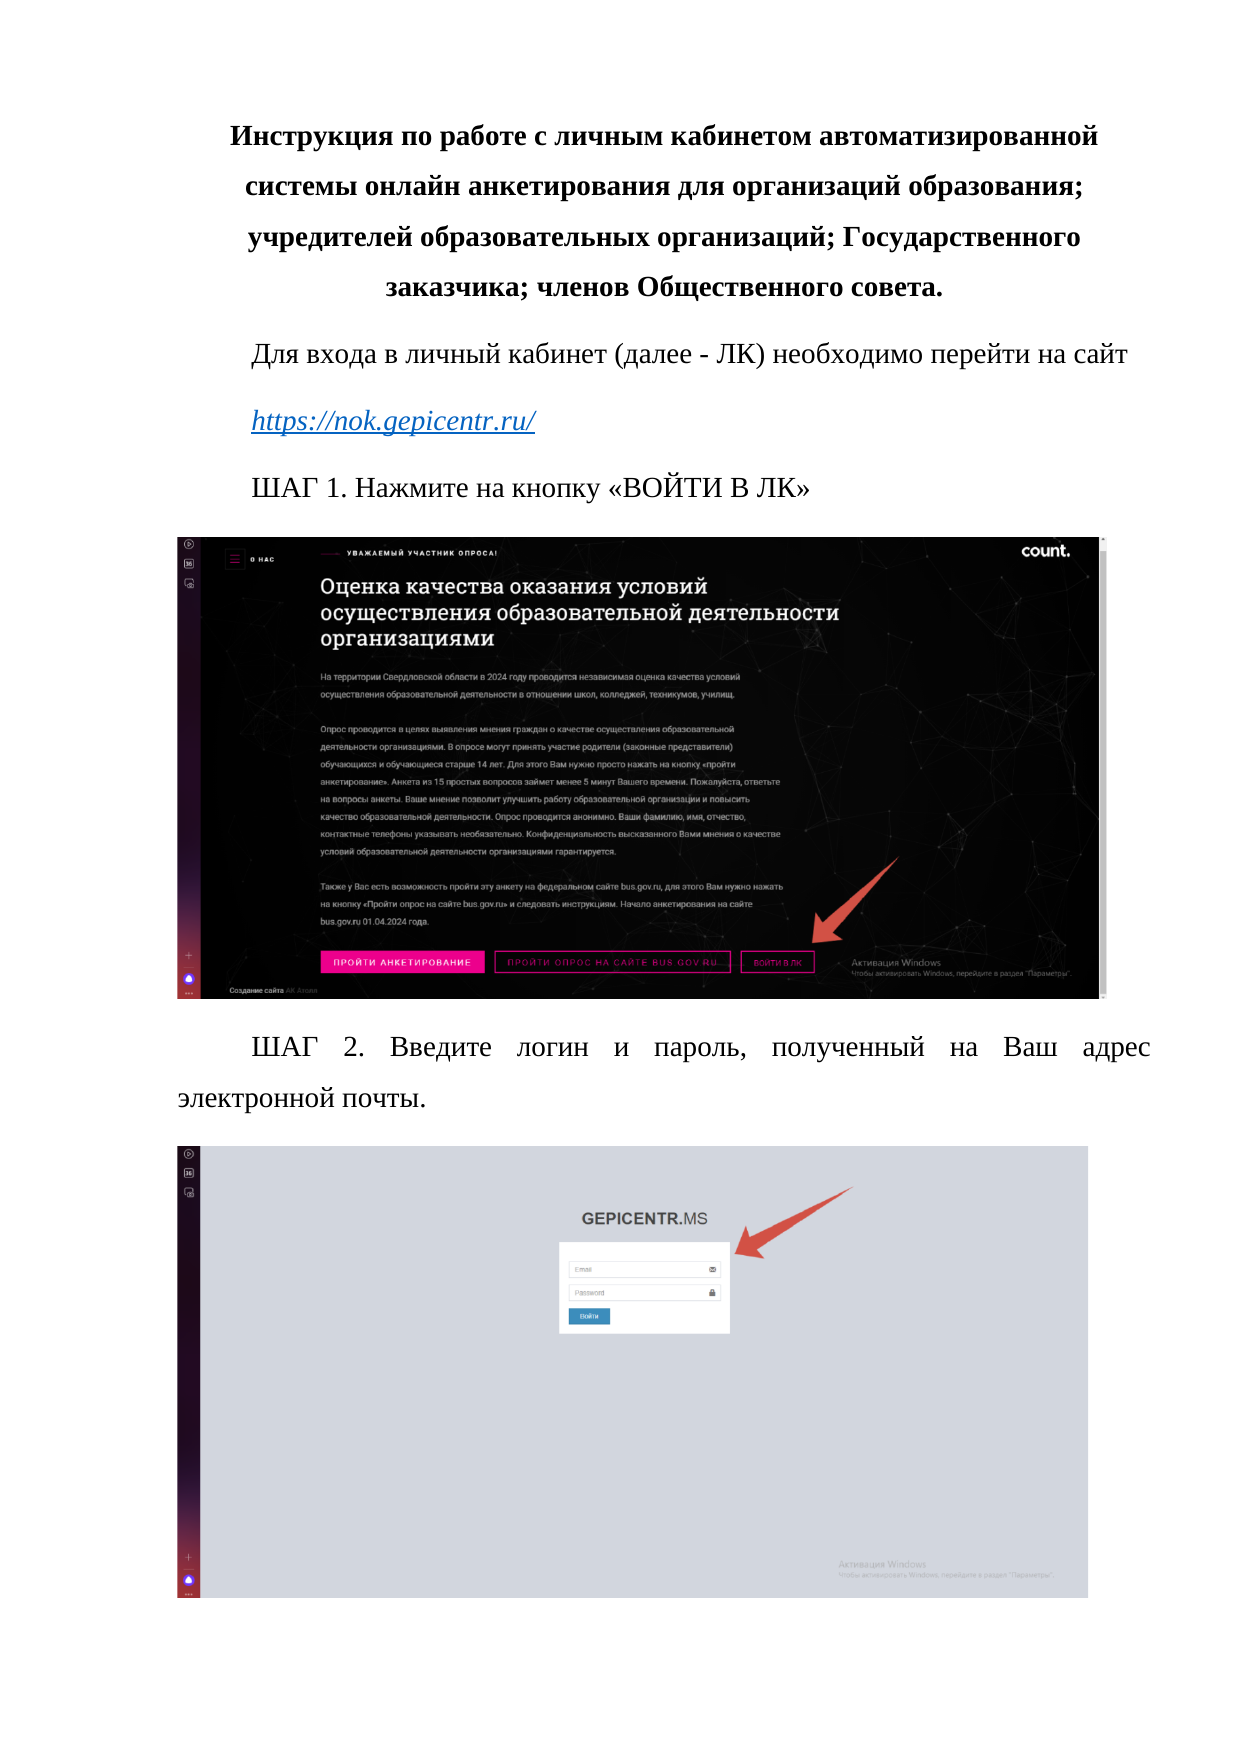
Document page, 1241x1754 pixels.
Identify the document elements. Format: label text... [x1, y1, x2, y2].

picture [177, 537, 1107, 999]
text ШАГ 1. Нажмите на кнопку «ВОЙТИ В ЛК» [177, 470, 1152, 503]
text Инструкция по работе с личным кабинетом автоматизированной системы онлайн анкетирования для организаций образования; учредителей образовательных организаций; Государственного заказчика; членов Общественного совета. [177, 118, 1152, 303]
picture [177, 1146, 1089, 1598]
text Для входа в личный кабинет (далее - ЛК) необходимо перейти на сайт [177, 336, 1152, 369]
text https://nok.gepicentr.ru/ [177, 403, 1152, 437]
text ШАГ 2. Введите логин и пароль, полученный на Ваш адрес электронной почты. [177, 1029, 1152, 1113]
